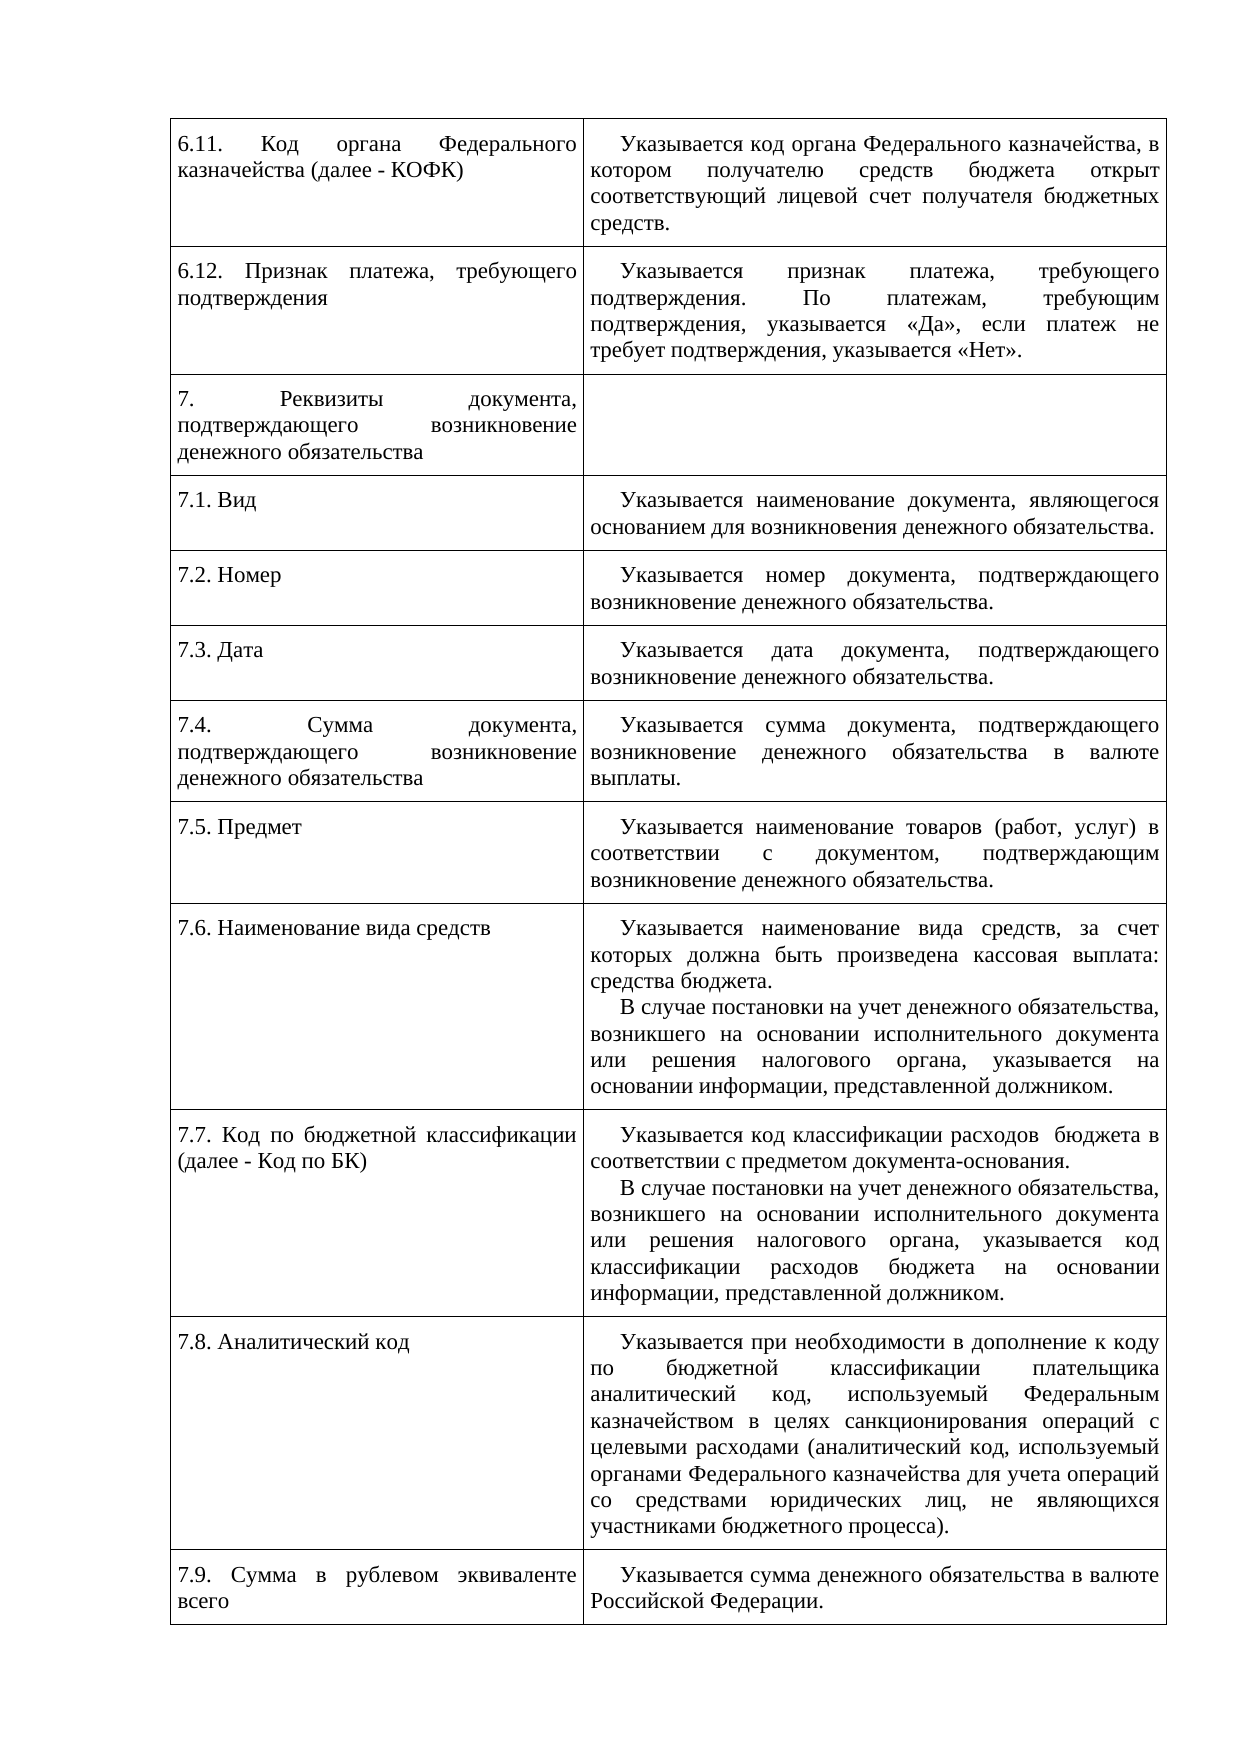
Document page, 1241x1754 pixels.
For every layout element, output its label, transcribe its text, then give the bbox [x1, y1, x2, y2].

table_cell Указывается код классификации расходов бюджета в соответствии с предметом документа-основания. В случае постановки на учет денежного обязательства, возникшего на основании исполнительного документа или решения налогового органа, указывается код классификации расходов бюджета на основании информации, представленной должником. [584, 1110, 1166, 1316]
table_cell Указывается сумма документа, подтверждающего возникновение денежного обязательства в валюте выплаты. [584, 701, 1166, 801]
table_cell Указывается наименование товаров (работ, услуг) в соответствии с документом, подтверждающим возникновение денежного обязательства. [584, 802, 1166, 903]
table_cell Указывается признак платежа, требующего подтверждения. По платежам, требующим подтверждения, указывается «Да», если платеж не требует подтверждения, указывается «Нет». [584, 247, 1166, 373]
table_cell 6.11. Код органа Федерального казначейства (далее - КОФК) [171, 119, 583, 246]
table_cell 7.8. Аналитический код [171, 1317, 583, 1549]
table_cell 7.7. Код по бюджетной классификации (далее - Код по БК) [171, 1110, 583, 1316]
table_cell 7.4. Сумма документа, подтверждающего возникновение денежного обязательства [171, 701, 583, 801]
table_cell [584, 375, 1166, 475]
table_cell 6.12. Признак платежа, требующего подтверждения [171, 247, 583, 373]
table_cell 7.3. Дата [171, 626, 583, 700]
table_cell Указывается дата документа, подтверждающего возникновение денежного обязательства. [584, 626, 1166, 700]
table_cell 7.2. Номер [171, 551, 583, 625]
table_cell 7.1. Вид [171, 476, 583, 550]
table_cell 7. Реквизиты документа, подтверждающего возникновение денежного обязательства [171, 375, 583, 475]
table_cell Указывается код органа Федерального казначейства, в котором получателю средств бюджета открыт соответствующий лицевой счет получателя бюджетных средств. [584, 119, 1166, 246]
table_cell Указывается номер документа, подтверждающего возникновение денежного обязательства. [584, 551, 1166, 625]
table_cell 7.5. Предмет [171, 802, 583, 903]
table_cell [171, 1550, 583, 1624]
table_cell Указывается наименование документа, являющегося основанием для возникновения денежного обязательства. [584, 476, 1166, 550]
table_cell Указывается при необходимости в дополнение к коду по бюджетной классификации плательщика аналитический код, используемый Федеральным казначейством в целях санкционирования операций с целевыми расходами (аналитический код, используемый органами Федерального казначейства для учета операций со средствами юридических лиц, не являющихся участниками бюджетного процесса). [584, 1317, 1166, 1549]
table_cell 7.6. Наименование вида средств [171, 904, 583, 1109]
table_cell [584, 1550, 1166, 1624]
table_cell Указывается наименование вида средств, за счет которых должна быть произведена кассовая выплата: средства бюджета. В случае постановки на учет денежного обязательства, возникшего на основании исполнительного документа или решения налогового органа, указывается на основании информации, представленной должником. [584, 904, 1166, 1109]
